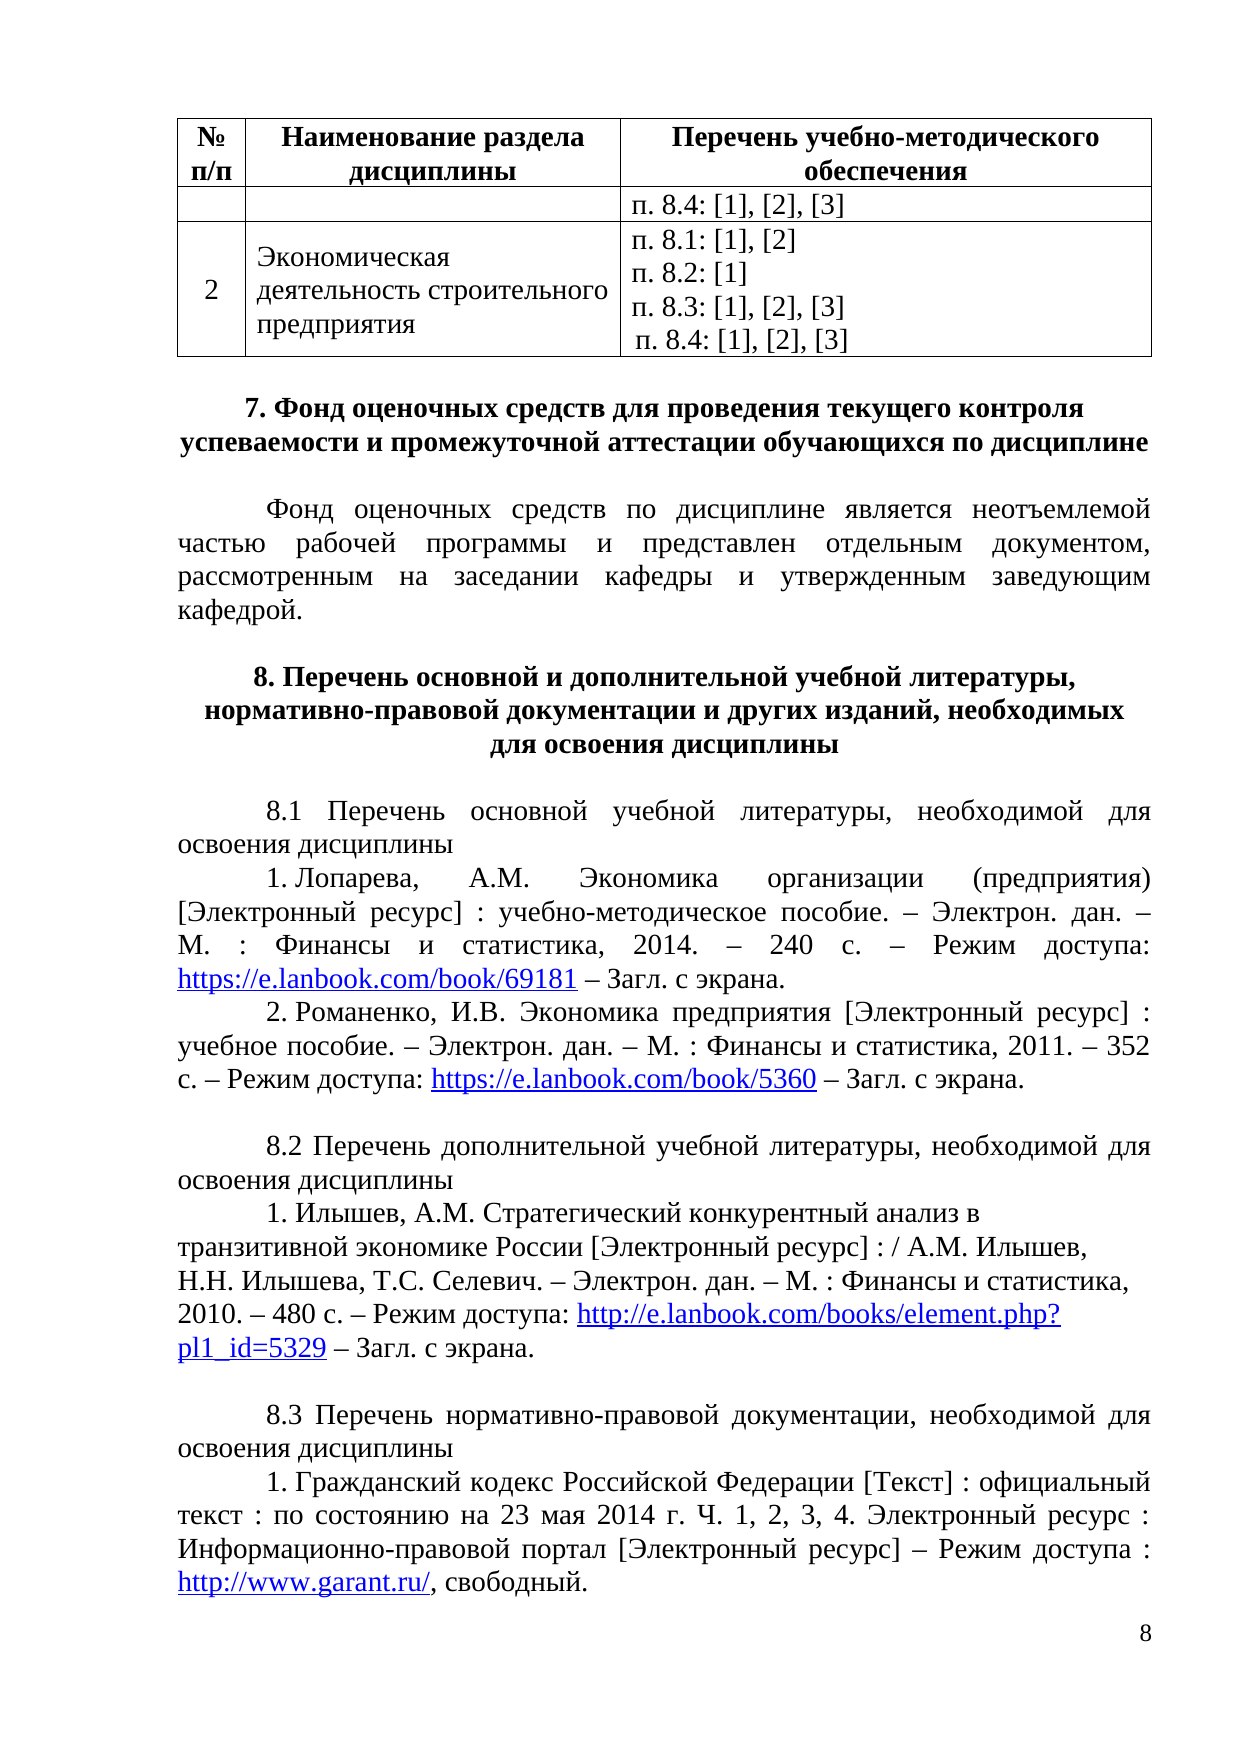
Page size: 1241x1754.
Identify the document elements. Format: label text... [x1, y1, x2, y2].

text 7. Фонд оценочных средств для проведения текущего контроля успеваемости и промежуточной аттестации обучающихся по дисциплине [177, 391, 1152, 458]
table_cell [246, 187, 620, 221]
text 8.1 Перечень основной учебной литературы, необходимой для освоения дисциплины [177, 793, 1152, 860]
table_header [621, 119, 1151, 186]
list Романенко, И.В. Экономика предприятия [Электронный ресурс] : учебное пособие. – Электрон. дан. – М. : Финансы и статистика, 2011. – 352 с. – Режим доступа: https://e.lanbook.com/book/5360 – Загл. с экрана. [177, 994, 1152, 1095]
text 8.2 Перечень дополнительной учебной литературы, необходимой для освоения дисциплины [177, 1128, 1152, 1196]
table_header № п/п [178, 119, 245, 186]
table_cell 2 [178, 222, 245, 356]
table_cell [621, 187, 1151, 221]
text 8. Перечень основной и дополнительной учебной литературы, нормативно-правовой документации и других изданий, необходимых для освоения дисциплины [177, 659, 1152, 759]
table_cell п. 8.1: [1], [2] п. 8.2: [1] п. 8.3: [1], [2], [3] п. 8.4: [1], [2], [3] [621, 222, 1151, 356]
table_cell 1 [178, 187, 245, 221]
table_header Наименование раздела дисциплины [246, 119, 620, 186]
text Фонд оценочных средств по дисциплине является неотъемлемой частью рабочей программы и представлен отдельным документом, рассмотренным на заседании кафедры и утвержденным заведующим кафедрой. [177, 491, 1152, 625]
table_cell Экономическая деятельность строительного предприятия [246, 222, 620, 356]
list Илышев, А.М. Стратегический конкурентный анализ в транзитивной экономике России [Электронный ресурс] : / А.М. Илышев, Н.Н. Илышева, Т.С. Селевич. – Электрон. дан. – М. : Финансы и статистика, 2010. – 480 с. – Режим доступа: http://e.lanbook.com/books/element.php?pl1_id=5329 – Загл. с экрана. [177, 1196, 1152, 1363]
text 8.3 Перечень нормативно-правовой документации, необходимой для освоения дисциплины [177, 1397, 1152, 1464]
list Гражданский кодекс Российской Федерации [Текст] : официальный текст : по состоянию на 23 мая 2014 г. Ч. 1, 2, 3, 4. Электронный ресурс : Информационно-правовой портал [Электронный ресурс] – Режим доступа : http://www.garant.ru/, свободный. [177, 1464, 1152, 1598]
list Лопарева, А.М. Экономика организации (предприятия) [Электронный ресурс] : учебно-методическое пособие. – Электрон. дан. – М. : Финансы и статистика, 2014. – 240 с. – Режим доступа: https://e.lanbook.com/book/69181 – Загл. с экрана. [177, 860, 1152, 994]
